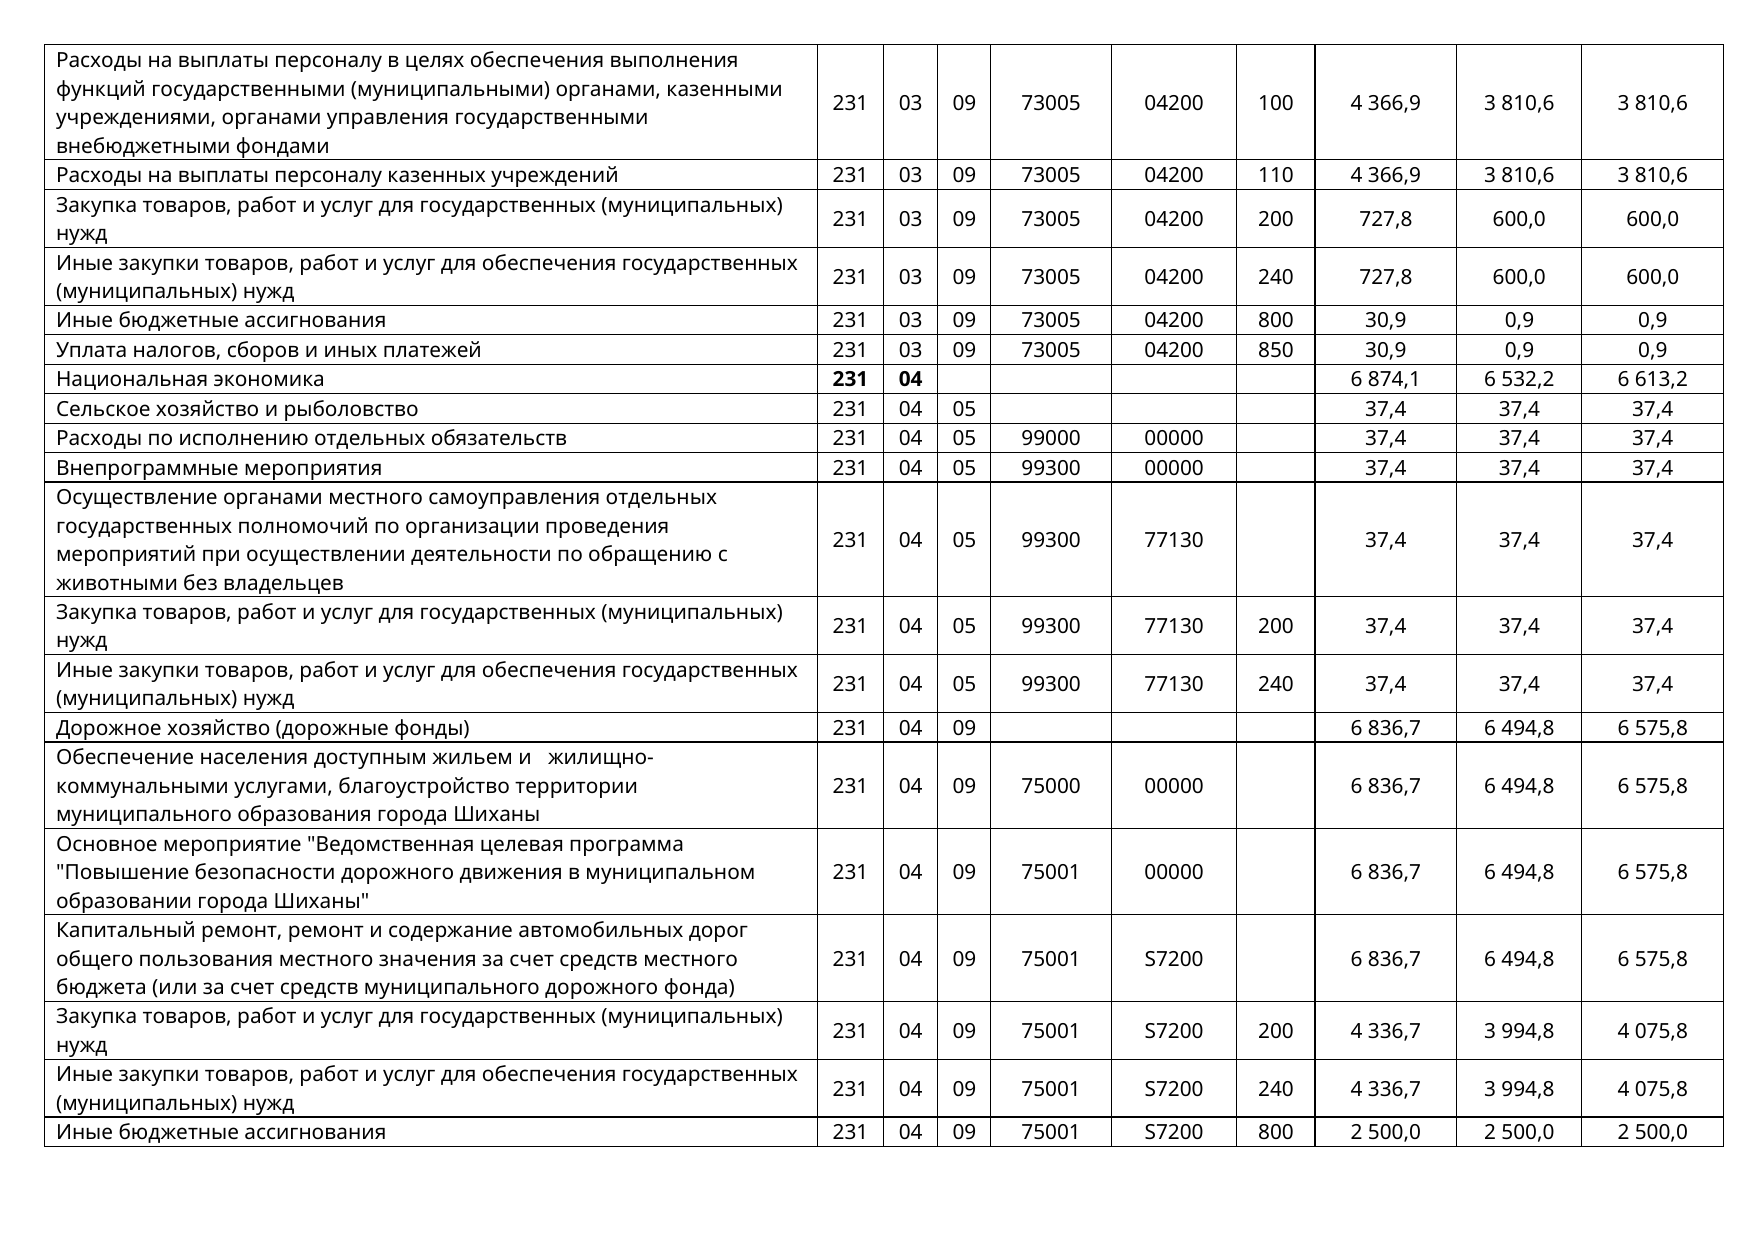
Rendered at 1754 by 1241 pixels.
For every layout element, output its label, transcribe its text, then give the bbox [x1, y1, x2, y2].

table_cell Дорожное хозяйство (дорожные фонды) [45, 713, 817, 741]
table_cell 200 [1237, 190, 1314, 247]
table_cell 00000 [1112, 424, 1236, 452]
table_cell 37,4 [1582, 453, 1723, 481]
table_cell 800 [1237, 1118, 1314, 1146]
table_cell Закупка товаров, работ и услуг для государственных (муниципальных) нужд [45, 1002, 817, 1058]
table_cell 99000 [991, 424, 1111, 452]
table_cell [1112, 713, 1236, 741]
table_cell [991, 394, 1111, 422]
table_cell 231 [818, 160, 883, 189]
table_cell 04 [884, 829, 937, 914]
table_cell S7200 [1112, 1060, 1236, 1116]
table_cell 6 532,2 [1457, 365, 1581, 393]
table_cell 6 494,8 [1457, 829, 1581, 914]
table_cell 231 [818, 1002, 883, 1058]
table_cell 231 [818, 248, 883, 304]
table_cell Национальная экономика [45, 365, 817, 393]
table_cell 05 [938, 394, 990, 422]
table_cell 04 [884, 1060, 937, 1116]
table_cell 05 [938, 597, 990, 654]
table_cell 231 [818, 453, 883, 481]
table_cell 37,4 [1316, 394, 1456, 422]
table_cell 73005 [991, 248, 1111, 304]
table_cell 600,0 [1457, 190, 1581, 247]
table_cell 05 [938, 453, 990, 481]
table_cell 240 [1237, 1060, 1314, 1116]
table_cell 6 494,8 [1457, 743, 1581, 828]
table_cell 4 336,7 [1316, 1060, 1456, 1116]
table_cell 75001 [991, 829, 1111, 914]
table_cell 4 366,9 [1316, 160, 1456, 189]
table_cell Расходы на выплаты персоналу казенных учреждений [45, 160, 817, 189]
table_cell 231 [818, 1118, 883, 1146]
table_cell Иные закупки товаров, работ и услуг для обеспечения государственных (муниципальных) нужд [45, 1060, 817, 1116]
table_cell 04 [884, 597, 937, 654]
table_cell 73005 [991, 160, 1111, 189]
table_cell 100 [1237, 45, 1314, 159]
table_cell 09 [938, 160, 990, 189]
table_cell 6 836,7 [1316, 915, 1456, 1001]
table_cell 0,9 [1582, 306, 1723, 334]
table_cell 09 [938, 1060, 990, 1116]
table_cell 00000 [1112, 453, 1236, 481]
table_cell 37,4 [1316, 483, 1456, 596]
table_cell 231 [818, 829, 883, 914]
table_cell 09 [938, 915, 990, 1001]
table_cell 6 575,8 [1582, 829, 1723, 914]
table_cell 4 075,8 [1582, 1060, 1723, 1116]
table_cell 04 [884, 743, 937, 828]
table_cell [991, 713, 1111, 741]
table_cell 03 [884, 306, 937, 334]
table_cell 0,9 [1582, 335, 1723, 363]
table_cell 03 [884, 190, 937, 247]
table_cell Уплата налогов, сборов и иных платежей [45, 335, 817, 363]
table_cell 600,0 [1457, 248, 1581, 304]
table_cell 231 [818, 1060, 883, 1116]
table_cell 09 [938, 743, 990, 828]
table_cell 3 810,6 [1582, 45, 1723, 159]
table_cell 73005 [991, 45, 1111, 159]
table_cell 110 [1237, 160, 1314, 189]
table_cell 3 810,6 [1457, 160, 1581, 189]
table_cell 04 [884, 424, 937, 452]
table_cell 37,4 [1582, 394, 1723, 422]
table_cell 37,4 [1582, 424, 1723, 452]
table_cell 37,4 [1457, 597, 1581, 654]
table_cell 3 810,6 [1582, 160, 1723, 189]
table_cell 75001 [991, 915, 1111, 1001]
table_cell 231 [818, 915, 883, 1001]
table_cell 75001 [991, 1002, 1111, 1058]
table_cell 6 613,2 [1582, 365, 1723, 393]
table_cell 37,4 [1457, 453, 1581, 481]
table_cell [1237, 713, 1314, 741]
table_cell 6 494,8 [1457, 713, 1581, 741]
table_cell 2 500,0 [1582, 1118, 1723, 1146]
table_cell 04200 [1112, 45, 1236, 159]
table_cell 99300 [991, 597, 1111, 654]
table_cell 99300 [991, 655, 1111, 712]
table_cell 3 810,6 [1457, 45, 1581, 159]
table_cell 231 [818, 483, 883, 596]
table_cell Закупка товаров, работ и услуг для государственных (муниципальных) нужд [45, 597, 817, 654]
table_cell 37,4 [1582, 597, 1723, 654]
table_cell [1237, 394, 1314, 422]
table_cell [991, 365, 1111, 393]
table_cell 37,4 [1457, 483, 1581, 596]
table_cell 37,4 [1457, 424, 1581, 452]
table_cell 231 [818, 597, 883, 654]
table_cell 4 336,7 [1316, 1002, 1456, 1058]
table_cell 03 [884, 160, 937, 189]
table_cell 37,4 [1316, 597, 1456, 654]
table_cell 4 075,8 [1582, 1002, 1723, 1058]
table_cell 03 [884, 45, 937, 159]
table_cell 6 874,1 [1316, 365, 1456, 393]
table_cell 2 500,0 [1457, 1118, 1581, 1146]
table_cell 04 [884, 915, 937, 1001]
table_cell [1237, 424, 1314, 452]
table_cell Обеспечение населения доступным жильем и жилищно-коммунальными услугами, благоустройство территории муниципального образования города Шиханы [45, 743, 817, 828]
table_cell [1237, 483, 1314, 596]
table_cell 99300 [991, 453, 1111, 481]
table_cell Расходы на выплаты персоналу в целях обеспечения выполнения функций государственными (муниципальными) органами, казенными учреждениями, органами управления государственными внебюджетными фондами [45, 45, 817, 159]
table_cell 09 [938, 248, 990, 304]
table_cell 77130 [1112, 483, 1236, 596]
table_cell 30,9 [1316, 306, 1456, 334]
table_cell 04 [884, 1118, 937, 1146]
table_cell 04200 [1112, 190, 1236, 247]
table_cell 04 [884, 453, 937, 481]
table_cell [1237, 453, 1314, 481]
table_cell 09 [938, 1002, 990, 1058]
table_cell 05 [938, 483, 990, 596]
table_cell 231 [818, 335, 883, 363]
table_cell 77130 [1112, 597, 1236, 654]
table_cell 231 [818, 365, 883, 393]
table_cell 727,8 [1316, 190, 1456, 247]
table_cell 200 [1237, 1002, 1314, 1058]
table_cell 04 [884, 713, 937, 741]
table_cell 37,4 [1582, 483, 1723, 596]
table_cell 6 836,7 [1316, 713, 1456, 741]
table_cell 75001 [991, 1060, 1111, 1116]
table_cell 6 575,8 [1582, 743, 1723, 828]
table_cell 600,0 [1582, 248, 1723, 304]
table_cell 04200 [1112, 335, 1236, 363]
table_cell 04200 [1112, 248, 1236, 304]
table_cell 09 [938, 829, 990, 914]
table_cell 850 [1237, 335, 1314, 363]
table_cell 600,0 [1582, 190, 1723, 247]
table_cell Иные закупки товаров, работ и услуг для обеспечения государственных (муниципальных) нужд [45, 655, 817, 712]
table_cell Расходы по исполнению отдельных обязательств [45, 424, 817, 452]
table_cell 00000 [1112, 743, 1236, 828]
table_cell [1237, 365, 1314, 393]
table_cell 04 [884, 1002, 937, 1058]
table_cell [1112, 394, 1236, 422]
table_cell Капитальный ремонт, ремонт и содержание автомобильных дорог общего пользования местного значения за счет средств местного бюджета (или за счет средств муниципального дорожного фонда) [45, 915, 817, 1001]
table_cell 2 500,0 [1316, 1118, 1456, 1146]
table_cell 09 [938, 190, 990, 247]
table_cell 09 [938, 306, 990, 334]
table_cell [1237, 829, 1314, 914]
table_cell S7200 [1112, 915, 1236, 1001]
table_cell S7200 [1112, 1002, 1236, 1058]
table_cell 6 836,7 [1316, 829, 1456, 914]
table_cell 231 [818, 190, 883, 247]
table_cell 75001 [991, 1118, 1111, 1146]
table_cell 04 [884, 394, 937, 422]
table_cell 09 [938, 1118, 990, 1146]
table_cell 99300 [991, 483, 1111, 596]
table_cell 231 [818, 424, 883, 452]
table_cell 30,9 [1316, 335, 1456, 363]
table_cell 37,4 [1316, 453, 1456, 481]
table_cell 231 [818, 655, 883, 712]
table_cell 37,4 [1582, 655, 1723, 712]
table_cell Закупка товаров, работ и услуг для государственных (муниципальных) нужд [45, 190, 817, 247]
table_cell 04200 [1112, 306, 1236, 334]
table_cell 04 [884, 655, 937, 712]
table_cell 231 [818, 45, 883, 159]
table_cell 0,9 [1457, 306, 1581, 334]
table_cell 6 575,8 [1582, 915, 1723, 1001]
table_cell [1237, 915, 1314, 1001]
table_cell 73005 [991, 306, 1111, 334]
table_cell Иные бюджетные ассигнования [45, 1118, 817, 1146]
table_cell 231 [818, 394, 883, 422]
table_cell 4 366,9 [1316, 45, 1456, 159]
table_cell 6 494,8 [1457, 915, 1581, 1001]
table_cell 727,8 [1316, 248, 1456, 304]
table_cell [938, 365, 990, 393]
table_cell 240 [1237, 248, 1314, 304]
table_cell Иные закупки товаров, работ и услуг для обеспечения государственных (муниципальных) нужд [45, 248, 817, 304]
table_cell 231 [818, 306, 883, 334]
table_cell 03 [884, 248, 937, 304]
table_cell 00000 [1112, 829, 1236, 914]
table_cell 73005 [991, 190, 1111, 247]
table_cell 37,4 [1316, 424, 1456, 452]
table_cell [1112, 365, 1236, 393]
table_cell 6 575,8 [1582, 713, 1723, 741]
table_cell 75000 [991, 743, 1111, 828]
table_cell Осуществление органами местного самоуправления отдельных государственных полномочий по организации проведения мероприятий при осуществлении деятельности по обращению с животными без владельцев [45, 483, 817, 596]
table_cell 231 [818, 713, 883, 741]
table_cell Иные бюджетные ассигнования [45, 306, 817, 334]
table_cell 6 836,7 [1316, 743, 1456, 828]
table_cell 240 [1237, 655, 1314, 712]
table_cell 04 [884, 365, 937, 393]
table_cell 200 [1237, 597, 1314, 654]
table_cell Сельское хозяйство и рыболовство [45, 394, 817, 422]
table_cell 800 [1237, 306, 1314, 334]
table_cell Основное мероприятие "Ведомственная целевая программа "Повышение безопасности дорожного движения в муниципальном образовании города Шиханы" [45, 829, 817, 914]
table_cell 231 [818, 743, 883, 828]
table_cell 3 994,8 [1457, 1002, 1581, 1058]
table_cell Внепрограммные мероприятия [45, 453, 817, 481]
table_cell 77130 [1112, 655, 1236, 712]
table_cell 05 [938, 655, 990, 712]
table_cell 03 [884, 335, 937, 363]
table_cell 37,4 [1457, 655, 1581, 712]
table_cell 09 [938, 335, 990, 363]
table_cell S7200 [1112, 1118, 1236, 1146]
table_cell 05 [938, 424, 990, 452]
table_cell 73005 [991, 335, 1111, 363]
table_cell 09 [938, 713, 990, 741]
table_cell 3 994,8 [1457, 1060, 1581, 1116]
table_cell 04200 [1112, 160, 1236, 189]
table_cell 09 [938, 45, 990, 159]
table_cell 37,4 [1316, 655, 1456, 712]
table_cell [1237, 743, 1314, 828]
table_cell 37,4 [1457, 394, 1581, 422]
table_cell 04 [884, 483, 937, 596]
table_cell 0,9 [1457, 335, 1581, 363]
